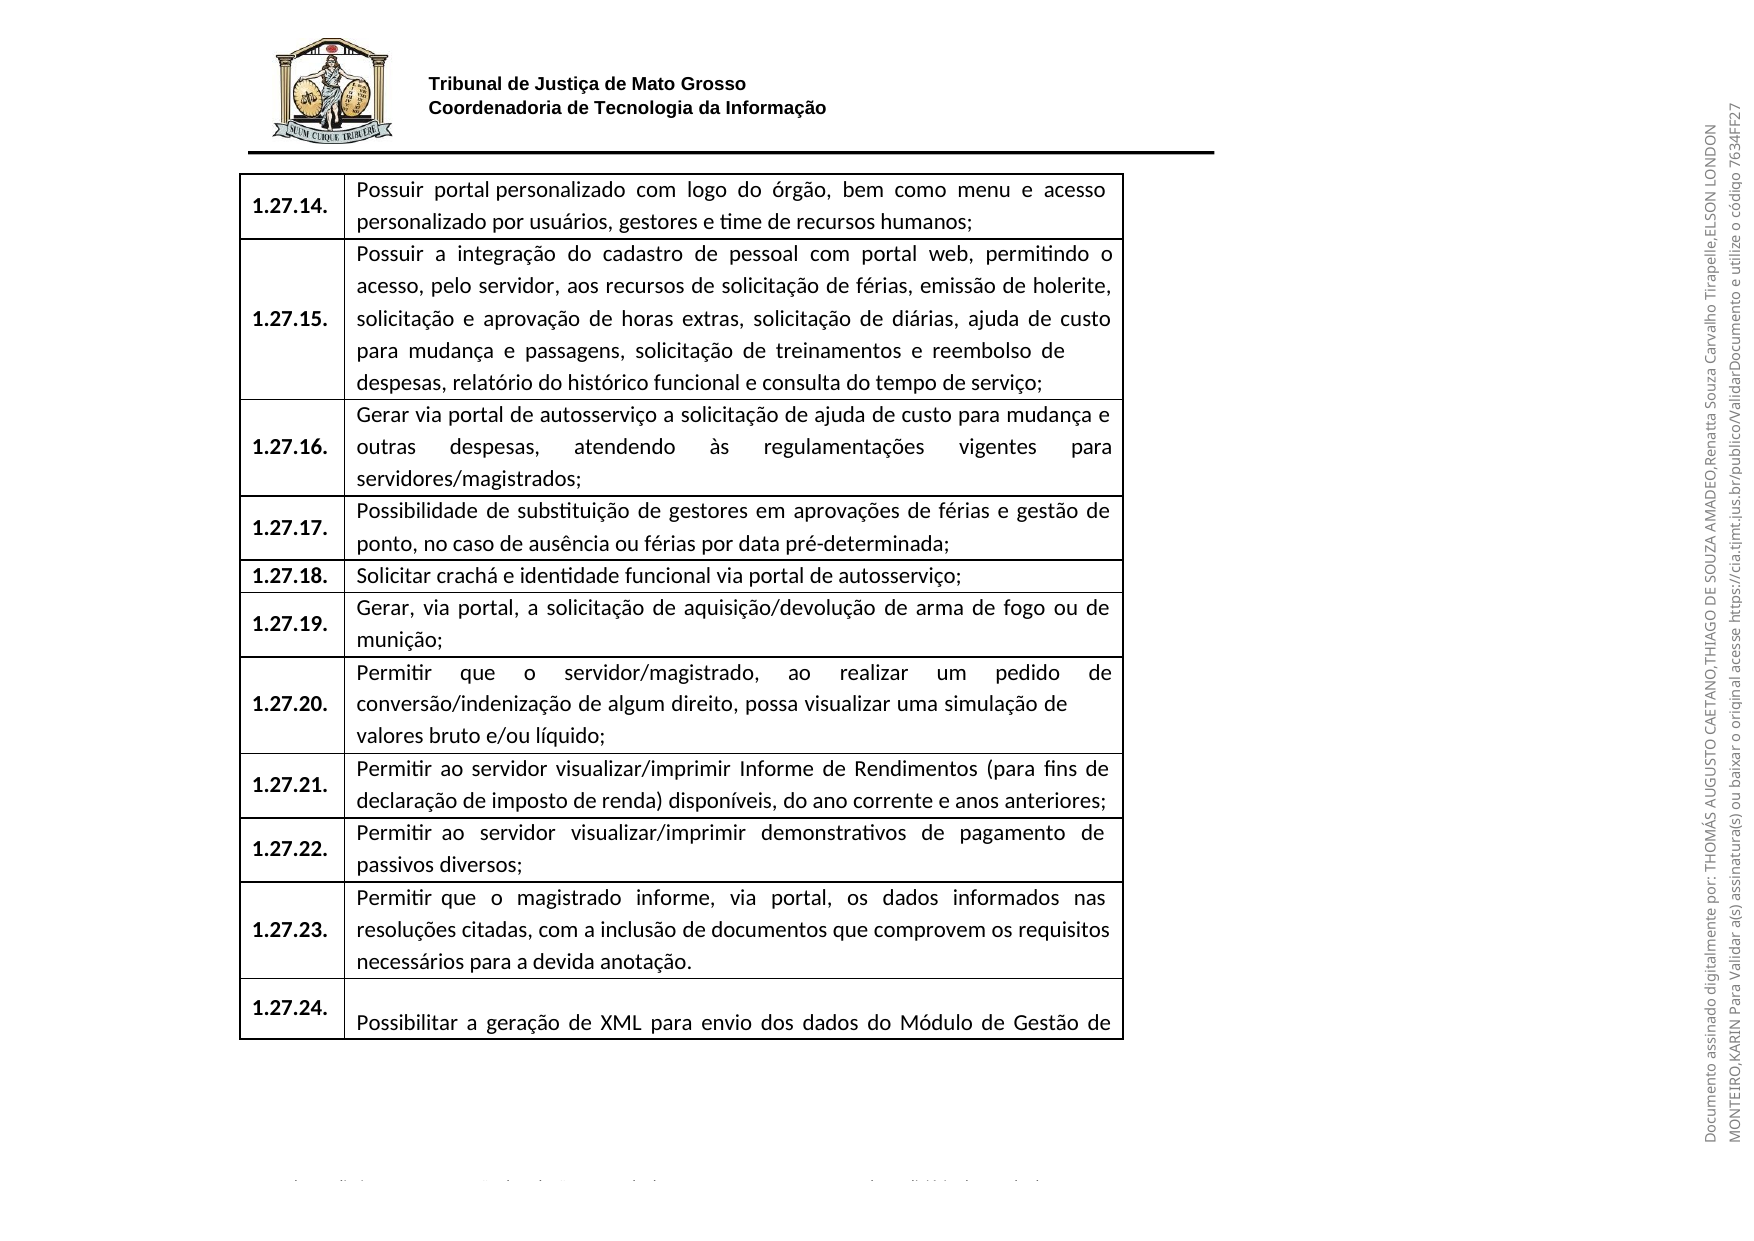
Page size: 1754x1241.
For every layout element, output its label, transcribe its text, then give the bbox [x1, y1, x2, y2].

table_cell Permitir que o servidor/magistrado, ao realizar um pedido de conversão/indenização de algum direito, possa visualizar uma simulação de valores bruto e/ou líquido; [345, 658, 1122, 752]
table_cell Permitir que o magistrado informe, via portal, os dados informados nas resoluções citadas, com a inclusão de documentos que comprovem os requisitos necessários para a devida anotação. [345, 883, 1122, 977]
table_cell 1.27.17. [241, 497, 344, 559]
table_cell 1.27.24. [241, 979, 344, 1038]
table_cell Possibilidade de substituição de gestores em aprovações de férias e gestão de ponto, no caso de ausência ou férias por data pré-determinada; [345, 497, 1122, 559]
table_cell Gerar via portal de autosserviço a solicitação de ajuda de custo para mudança e outras despesas, atendendo às regulamentações vigentes para servidores/magistrados; [345, 400, 1122, 495]
text Tribunal de Justiça de Mato Grosso Coordenadoria de Tecnologia da Informação [428, 73, 827, 118]
table_cell Possuir a integração do cadastro de pessoal com portal web, permitindo o acesso, pelo servidor, aos recursos de solicitação de férias, emissão de holerite, solicitação e aprovação de horas extras, solicitação de diárias, ajuda de custo para mudança e passagens, solicitação de treinamentos e reembolso de despesas, relatório do histórico funcional e consulta do tempo de serviço; [345, 240, 1122, 399]
table_cell 1.27.21. [241, 754, 344, 817]
table_header 1.27.14. [241, 175, 344, 238]
table_cell 1.27.15. [241, 240, 344, 399]
table_cell Solicitar crachá e identidade funcional via portal de autosserviço; [345, 561, 1122, 591]
table_cell Gerar, via portal, a solicitação de aquisição/devolução de arma de fogo ou de munição; [345, 593, 1122, 656]
table_cell Possibilitar a geração de XML para envio dos dados do Módulo de Gestão de [345, 979, 1122, 1038]
picture [272, 38, 393, 144]
table_cell Permitir ao servidor visualizar/imprimir demonstrativos de pagamento de passivos diversos; [345, 819, 1122, 881]
table_cell Permitir ao servidor visualizar/imprimir Informe de Rendimentos (para fins de declaração de imposto de renda) disponíveis, do ano corrente e anos anteriores; [345, 754, 1122, 817]
table_cell 1.27.20. [241, 658, 344, 752]
table_cell 1.27.22. [241, 819, 344, 881]
table_cell 1.27.16. [241, 400, 344, 495]
table_header Possuir portal personalizado com logo do órgão, bem como menu e acesso personalizado por usuários, gestores e time de recursos humanos; [345, 175, 1122, 238]
table_cell 1.27.18. [241, 561, 344, 591]
table_cell 1.27.19. [241, 593, 344, 656]
table_cell 1.27.23. [241, 883, 344, 977]
